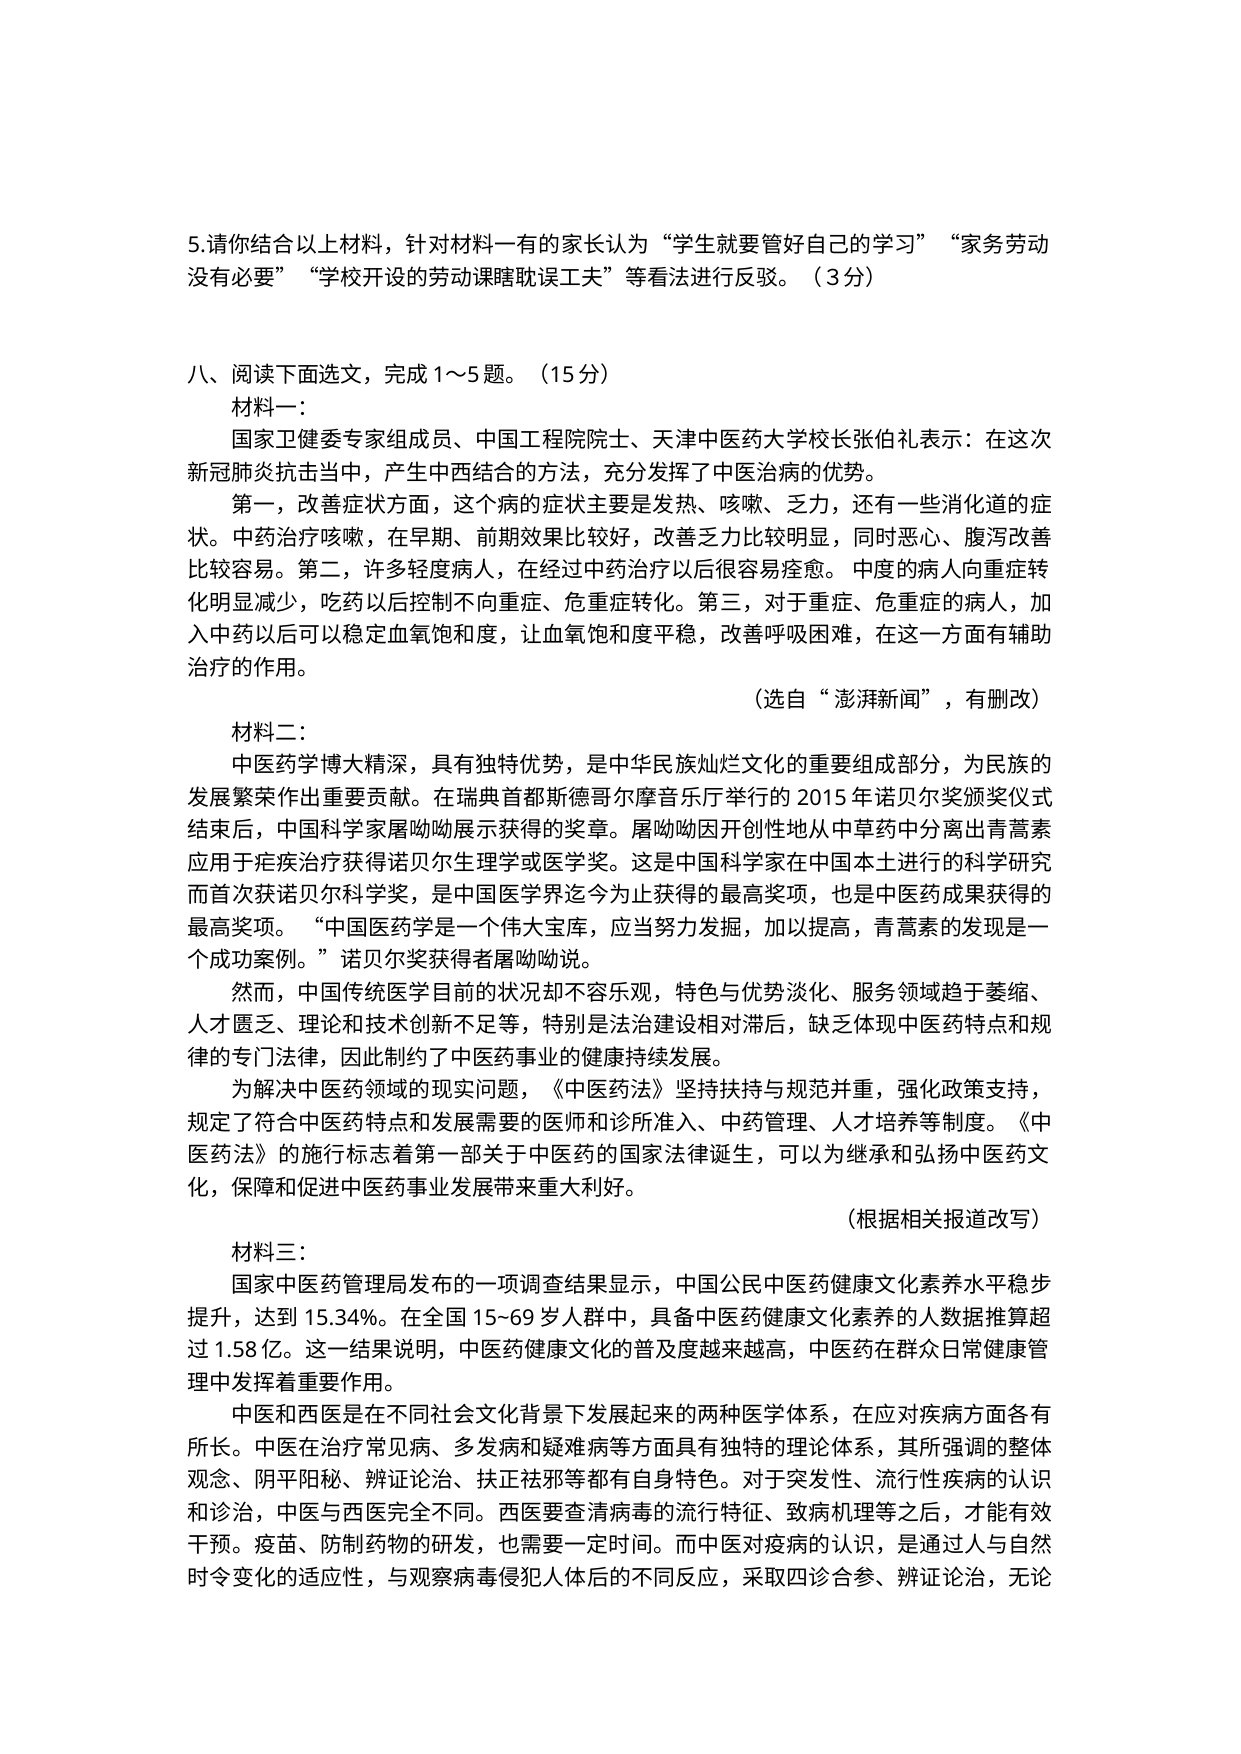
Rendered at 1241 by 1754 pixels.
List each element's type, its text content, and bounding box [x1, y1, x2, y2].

text 中医药学博大精深，具有独特优势，是中华民族灿烂文化的重要组成部分，为民族的发展繁荣作出重要贡献。在瑞典首都斯德哥尔摩音乐厅举行的2015年诺贝尔奖颁奖仪式结束后，中国科学家屠呦呦展示获得的奖章。屠呦呦因开创性地从中草药中分离出青蒿素应用于疟疾治疗获得诺贝尔生理学或医学奖。这是中国科学家在中国本土进行的科学研究而首次获诺贝尔科学奖，是中国医学界迄今为止获得的最高奖项，也是中医药成果获得的最高奖项。 “中国医药学是一个伟大宝库，应当努力发掘，加以提高，青蒿素的发现是一个成功案例。”诺贝尔奖获得者屠呦呦说。 [187, 747, 1053, 974]
text 材料二： [187, 714, 1053, 747]
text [187, 1397, 1053, 1592]
text 国家中医药管理局发布的一项调查结果显示，中国公民中医药健康文化素养水平稳步提升，达到15.34%。在全国15~69岁人群中，具备中医药健康文化素养的人数据推算超过1.58亿。这一结果说明，中医药健康文化的普及度越来越高，中医药在群众日常健康管理中发挥着重要作用。 [187, 1267, 1053, 1397]
text （选自“ 澎湃新闻”，有删改） [187, 682, 1053, 714]
text 5.请你结合以上材料，针对材料一有的家长认为“学生就要管好自己的学习”“家务劳动没有必要”“学校开设的劳动课瞎耽误工夫”等看法进行反驳。（３分） [187, 227, 1053, 292]
text 材料一： [187, 389, 1053, 422]
text 为解决中医药领域的现实问题，《中医药法》坚持扶持与规范并重，强化政策支持，规定了符合中医药特点和发展需要的医师和诊所准入、中药管理、人才培养等制度。《中医药法》的施行标志着第一部关于中医药的国家法律诞生，可以为继承和弘扬中医药文化，保障和促进中医药事业发展带来重大利好。 [187, 1072, 1053, 1202]
text （根据相关报道改写） [187, 1202, 1053, 1234]
text 国家卫健委专家组成员、中国工程院院士、天津中医药大学校长张伯礼表示：在这次新冠肺炎抗击当中，产生中西结合的方法，充分发挥了中医治病的优势。 [187, 422, 1053, 487]
text 材料三： [187, 1234, 1053, 1267]
text 第一，改善症状方面，这个病的症状主要是发热、咳嗽、乏力，还有一些消化道的症状。中药治疗咳嗽，在早期、前期效果比较好，改善乏力比较明显，同时恶心、腹泻改善比较容易。第二，许多轻度病人，在经过中药治疗以后很容易痊愈。 中度的病人向重症转化明显减少，吃药以后控制不向重症、危重症转化。第三，对于重症、危重症的病人，加入中药以后可以稳定血氧饱和度，让血氧饱和度平稳，改善呼吸困难，在这一方面有辅助治疗的作用。 [187, 487, 1053, 682]
text 八、阅读下面选文，完成1～5题。（15分） [187, 357, 1053, 389]
text 然而，中国传统医学目前的状况却不容乐观，特色与优势淡化、服务领域趋于萎缩、人才匮乏、理论和技术创新不足等，特别是法治建设相对滞后，缺乏体现中医药特点和规律的专门法律，因此制约了中医药事业的健康持续发展。 [187, 974, 1053, 1072]
